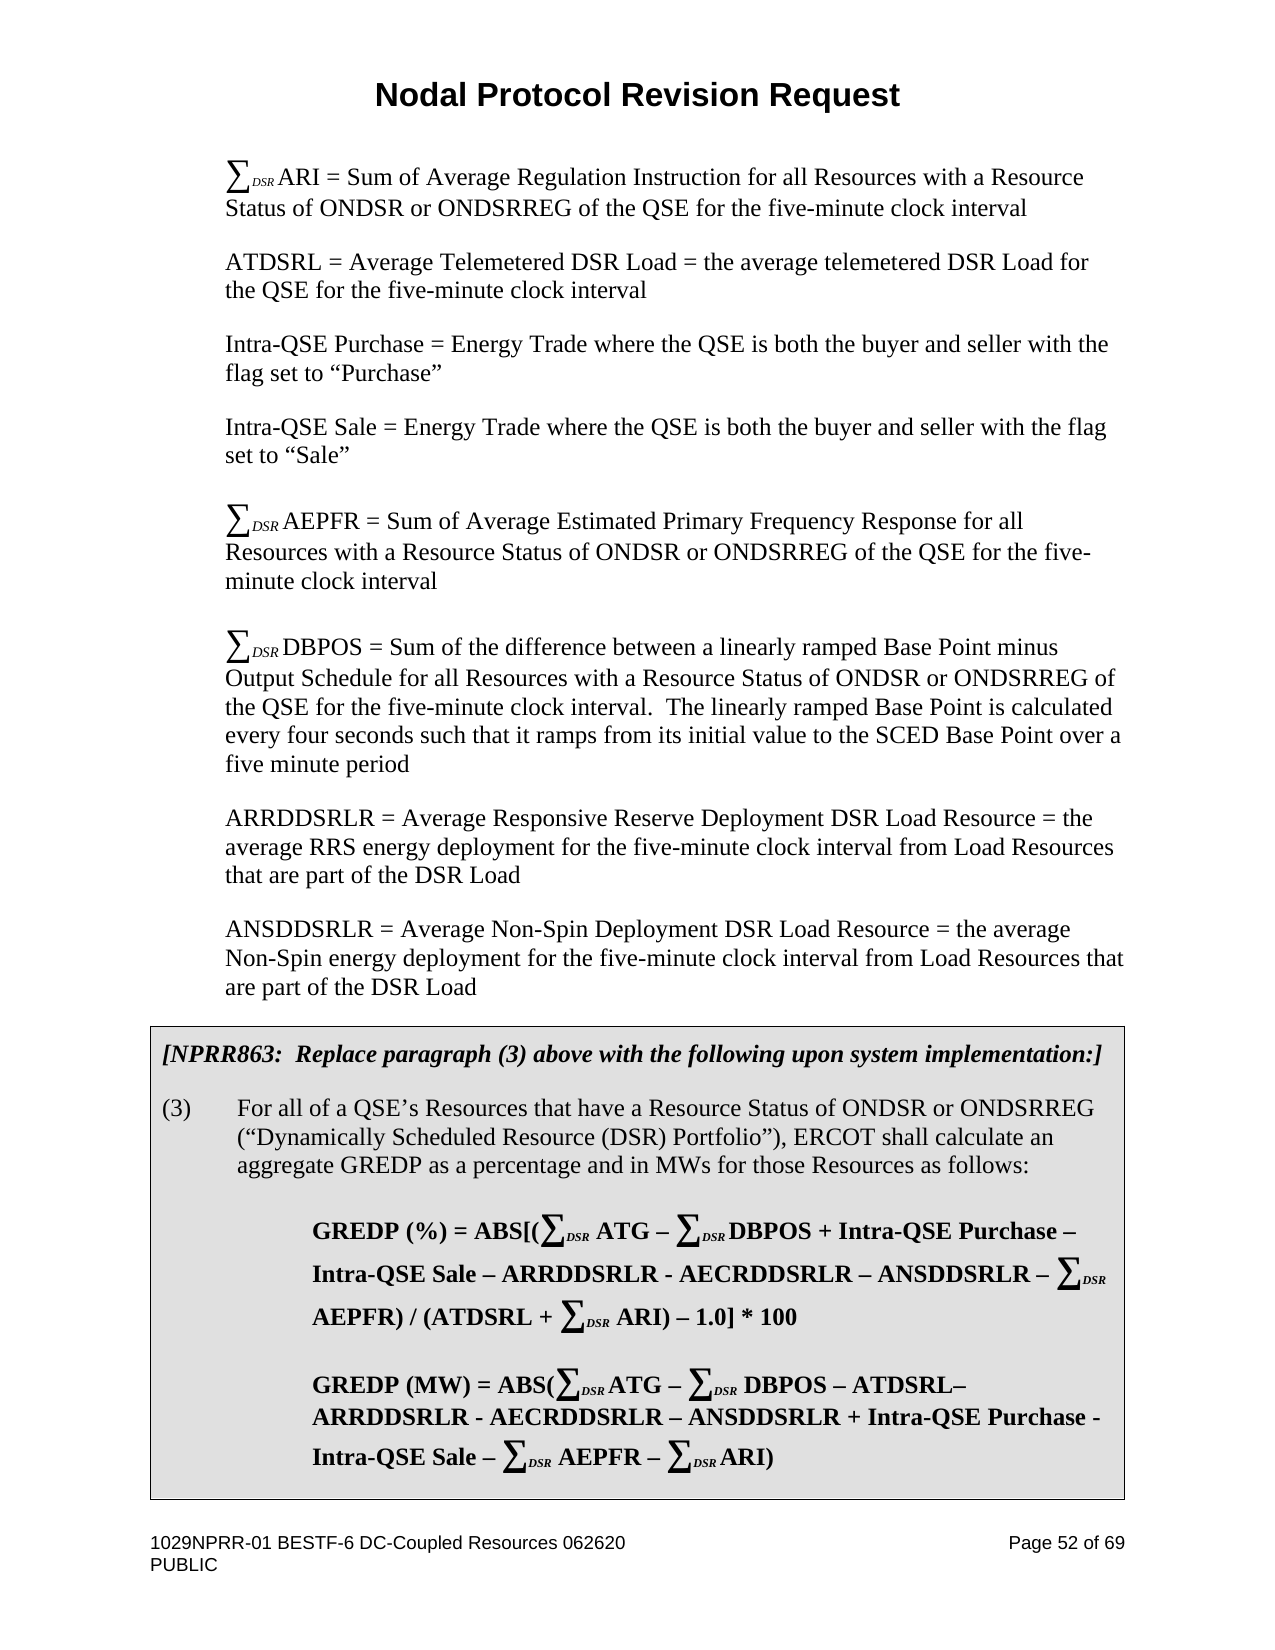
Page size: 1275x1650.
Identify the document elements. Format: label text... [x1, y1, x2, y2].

text ANSDDSRLR = Average Non-Spin Deployment DSR Load Resource = the average Non-Spin energy deployment for the five-minute clock interval from Load Resources that are part of the DSR Load [225, 914, 1125, 1001]
text ∑DSR AEPFR = Sum of Average Estimated Primary Frequency Response for all Resources with a Resource Status of ONDSR or ONDSRREG of the QSE for the five-minute clock interval [225, 494, 1125, 595]
text ∑DSR DBPOS = Sum of the difference between a linearly ramped Base Point minus Output Schedule for all Resources with a Resource Status of ONDSR or ONDSRREG of the QSE for the five-minute clock interval. The linearly ramped Base Point is calculated every four seconds such that it ramps from its initial value to the SCED Base Point over a five minute period [225, 620, 1125, 778]
text Intra-QSE Sale = Energy Trade where the QSE is both the buyer and seller with the flag set to “Sale” [225, 412, 1125, 469]
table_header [151, 1027, 1124, 1498]
text ∑DSR ARI = Sum of Average Regulation Instruction for all Resources with a Resource Status of ONDSR or ONDSRREG of the QSE for the five-minute clock interval [225, 150, 1125, 222]
text Intra-QSE Purchase = Energy Trade where the QSE is both the buyer and seller with the flag set to “Purchase” [225, 329, 1125, 387]
text ARRDDSRLR = Average Responsive Reserve Deployment DSR Load Resource = the average RRS energy deployment for the five-minute clock interval from Load Resources that are part of the DSR Load [225, 803, 1125, 889]
text ATDSRL = Average Telemetered DSR Load = the average telemetered DSR Load for the QSE for the five-minute clock interval [225, 247, 1125, 304]
